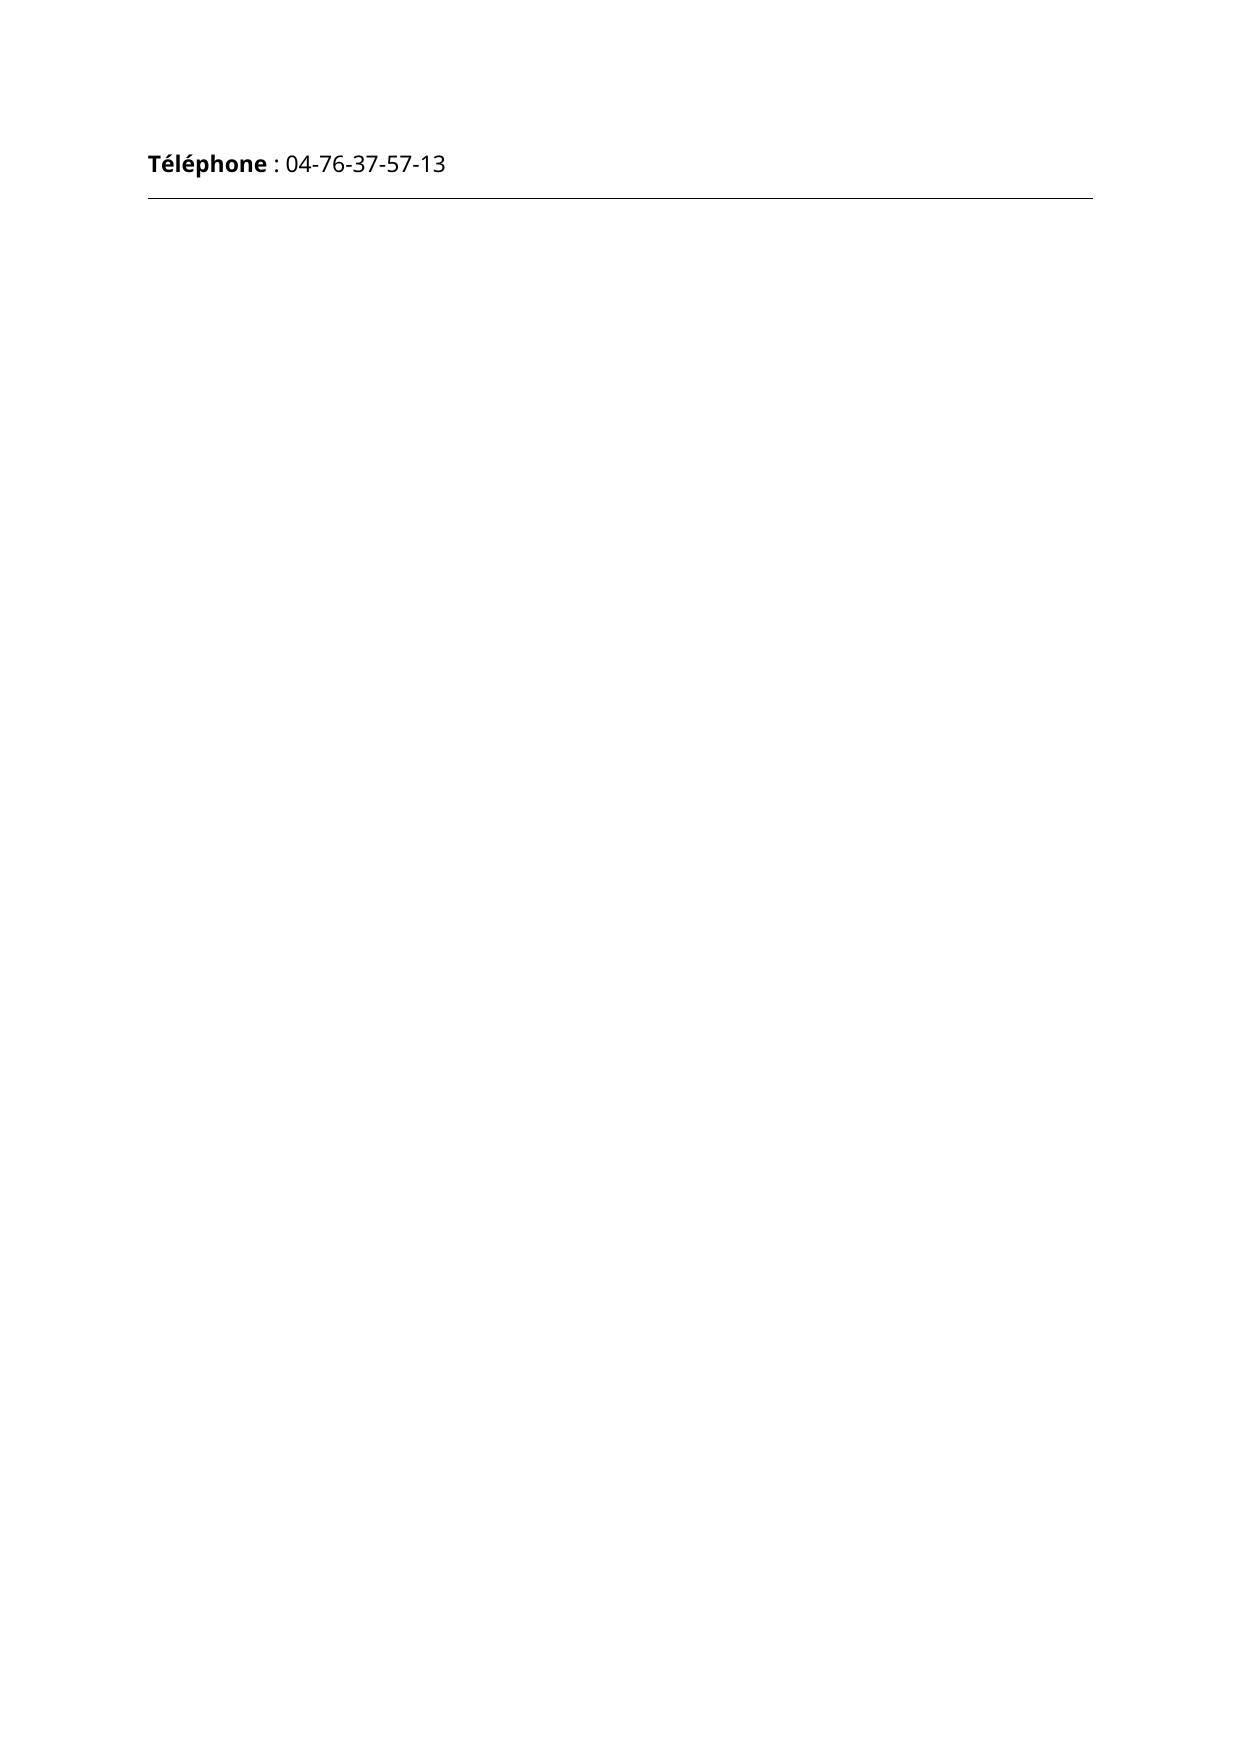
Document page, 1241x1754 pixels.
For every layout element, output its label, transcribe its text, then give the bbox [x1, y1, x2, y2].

text Téléphone : 04-76-37-57-13 [148, 148, 1093, 179]
